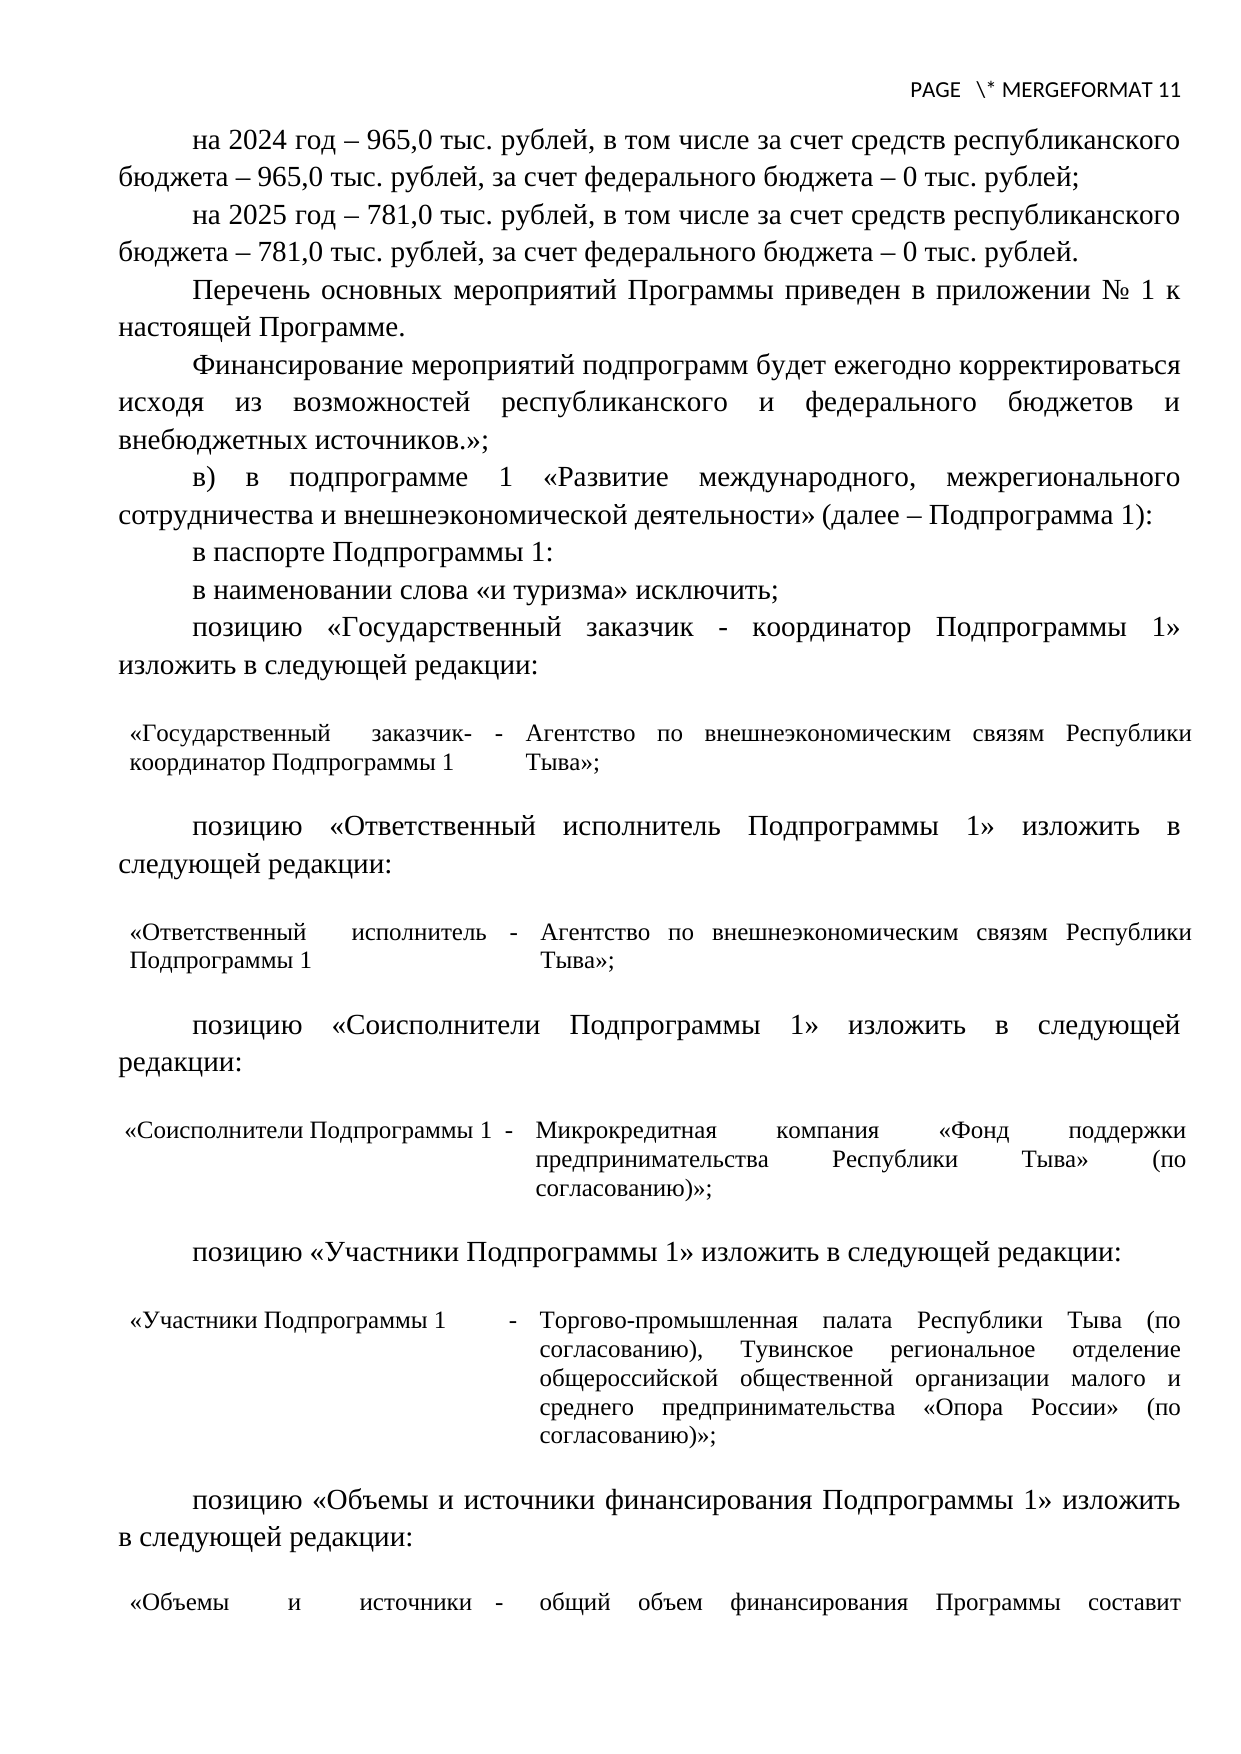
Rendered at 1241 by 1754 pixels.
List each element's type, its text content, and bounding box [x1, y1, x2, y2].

table_header Микрокредитная компания «Фонд поддержки предпринимательства Республики Тыва» (по согласованию)»; [529, 1116, 1192, 1231]
table_header - [484, 1587, 528, 1615]
table_header Торгово-промышленная палата Республики Тыва (по согласованию), Тувинское региональное отделение общероссийской общественной организации малого и среднего предпринимательства «Опора России» (по согласованию)»; [528, 1306, 1192, 1478]
text позицию «Соисполнители Подпрограммы 1» изложить в следующей редакции: [118, 1003, 1181, 1078]
text на 2025 год – 781,0 тыс. рублей, в том числе за счет средств республиканского бюджета – 781,0 тыс. рублей, за счет федерального бюджета – 0 тыс. рублей. [118, 193, 1181, 268]
table_header Агентство по внешнеэкономическим связям Республики Тыва»; [529, 917, 1204, 1003]
table_header - [483, 718, 514, 804]
text позицию «Государственный заказчик - координатор Подпрограммы 1» изложить в следующей редакции: [118, 606, 1181, 681]
table_header - [497, 1306, 528, 1478]
table_header «Ответственный исполнитель Подпрограммы 1 [118, 917, 498, 1003]
text в паспорте Подпрограммы 1: [118, 531, 1181, 568]
table_header «Участники Подпрограммы 1 [118, 1306, 497, 1478]
table_header «Государственный заказчик-координатор Подпрограммы 1 [118, 718, 483, 804]
table_header - [499, 1116, 529, 1231]
table_header Агентство по внешнеэкономическим связям Республики Тыва»; [514, 718, 1204, 804]
text позицию «Участники Подпрограммы 1» изложить в следующей редакции: [118, 1231, 1181, 1268]
table_header - [498, 917, 529, 1003]
text в) в подпрограмме 1 «Развитие международного, межрегионального сотрудничества и внешнеэкономической деятельности» (далее – Подпрограмма 1): [118, 456, 1181, 531]
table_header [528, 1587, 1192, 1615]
text Перечень основных мероприятий Программы приведен в приложении № 1 к настоящей Программе. [118, 268, 1181, 343]
text Финансирование мероприятий подпрограмм будет ежегодно корректироваться исходя из возможностей республиканского и федерального бюджетов и внебюджетных источников.»; [118, 343, 1181, 456]
text позицию «Ответственный исполнитель Подпрограммы 1» изложить в следующей редакции: [118, 804, 1181, 879]
text на 2024 год – 965,0 тыс. рублей, в том числе за счет средств республиканского бюджета – 965,0 тыс. рублей, за счет федерального бюджета – 0 тыс. рублей; [118, 118, 1181, 193]
text позицию «Объемы и источники финансирования Подпрограммы 1» изложить в следующей редакции: [118, 1478, 1181, 1553]
text в наименовании слова «и туризма» исключить; [118, 568, 1181, 606]
table_header «Соисполнители Подпрограммы 1 [118, 1116, 498, 1231]
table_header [118, 1587, 484, 1615]
